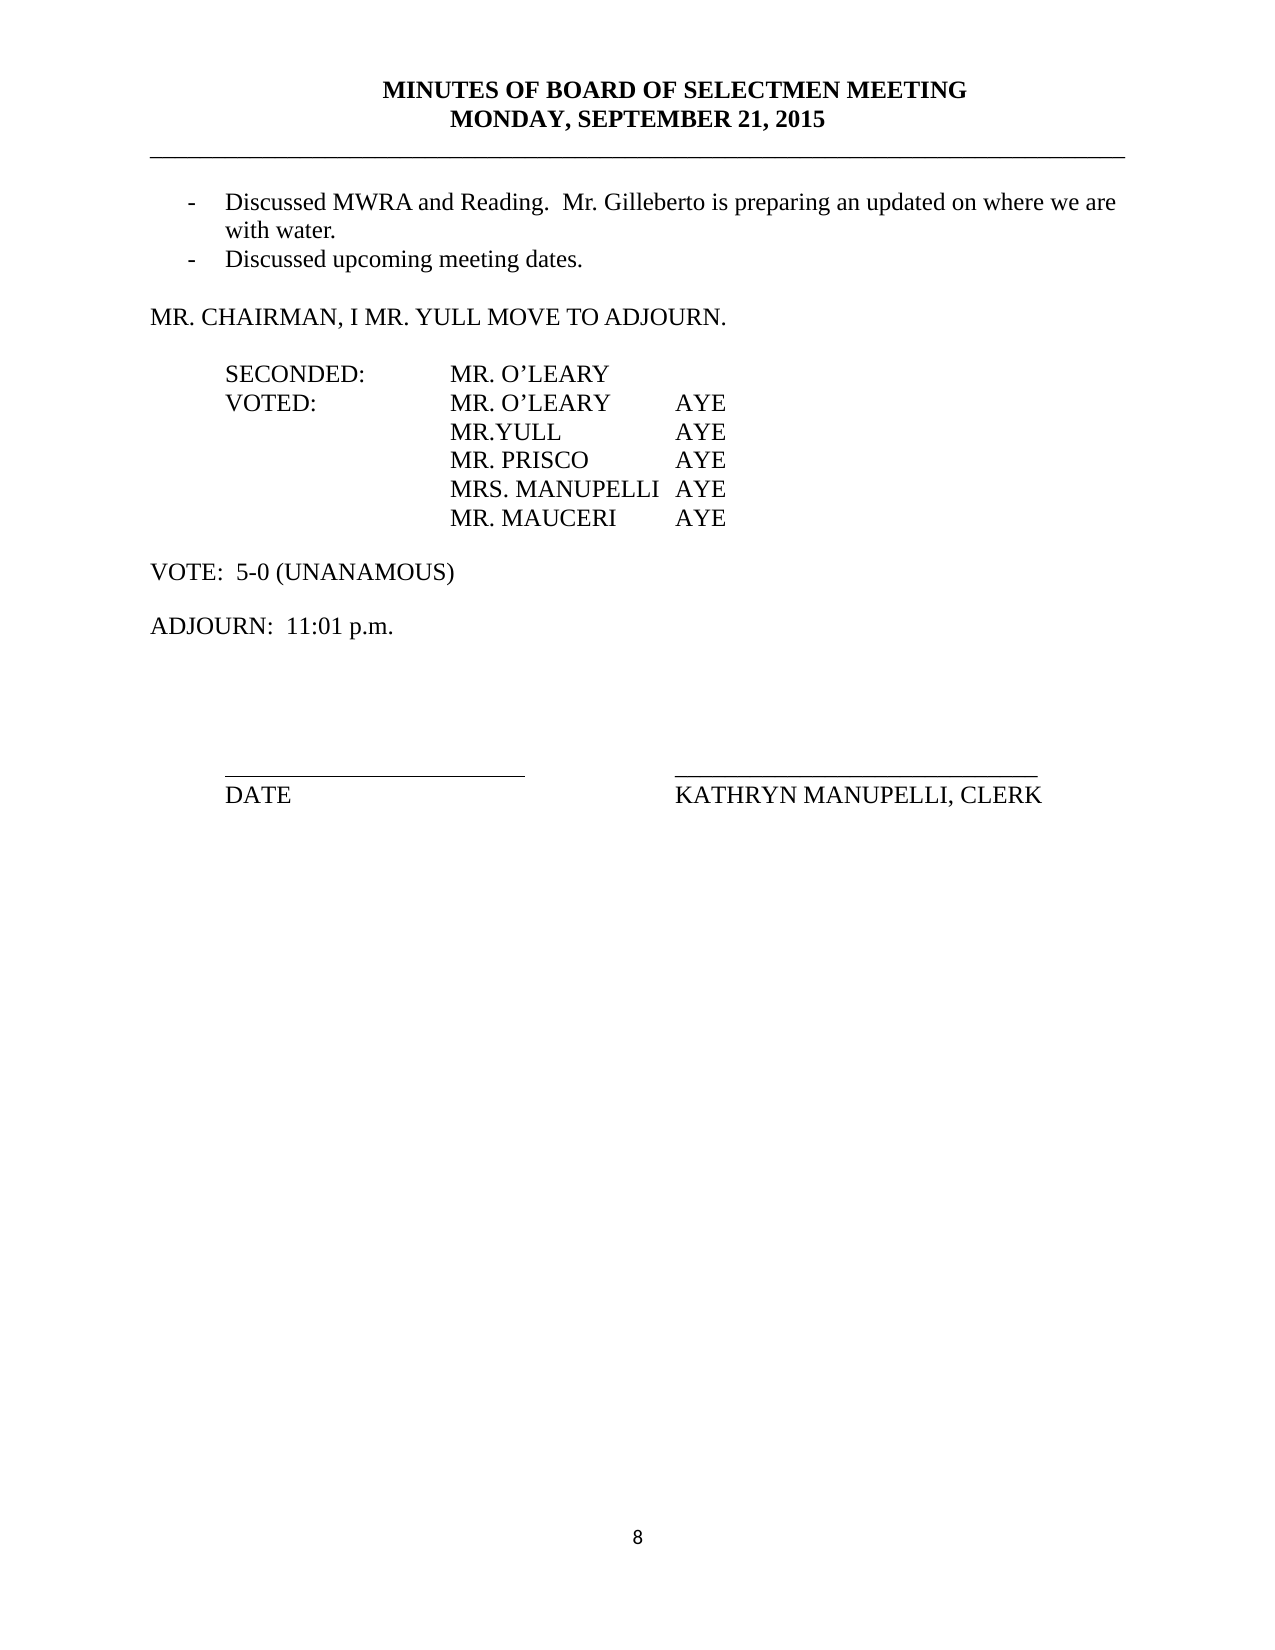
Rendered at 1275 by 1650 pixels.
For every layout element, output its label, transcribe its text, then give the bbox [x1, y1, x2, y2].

text _____________________________ [150, 751, 1125, 780]
text MR. PRISCO AYE [150, 445, 1125, 474]
text MR.YULL AYE [150, 417, 1125, 445]
text DATE KATHRYN MANUPELLI, CLERK [150, 780, 1125, 808]
list Discussed upcoming meeting dates. [187, 244, 1125, 273]
text MR. CHAIRMAN, I MR. YULL MOVE TO ADJOURN. [150, 302, 1125, 330]
list Discussed MWRA and Reading. Mr. Gilleberto is preparing an updated on where we are with water. [187, 187, 1125, 244]
text ADJOURN: 11:01 p.m. [150, 611, 1125, 640]
text VOTE: 5-0 (UNANAMOUS) [150, 557, 1125, 586]
text MR. MAUCERI AYE [150, 503, 1125, 532]
text MRS. MANUPELLI AYE [150, 474, 1125, 503]
text VOTED: MR. O’LEARY AYE [150, 388, 1125, 417]
text SECONDED: MR. O’LEARY [150, 359, 1125, 388]
